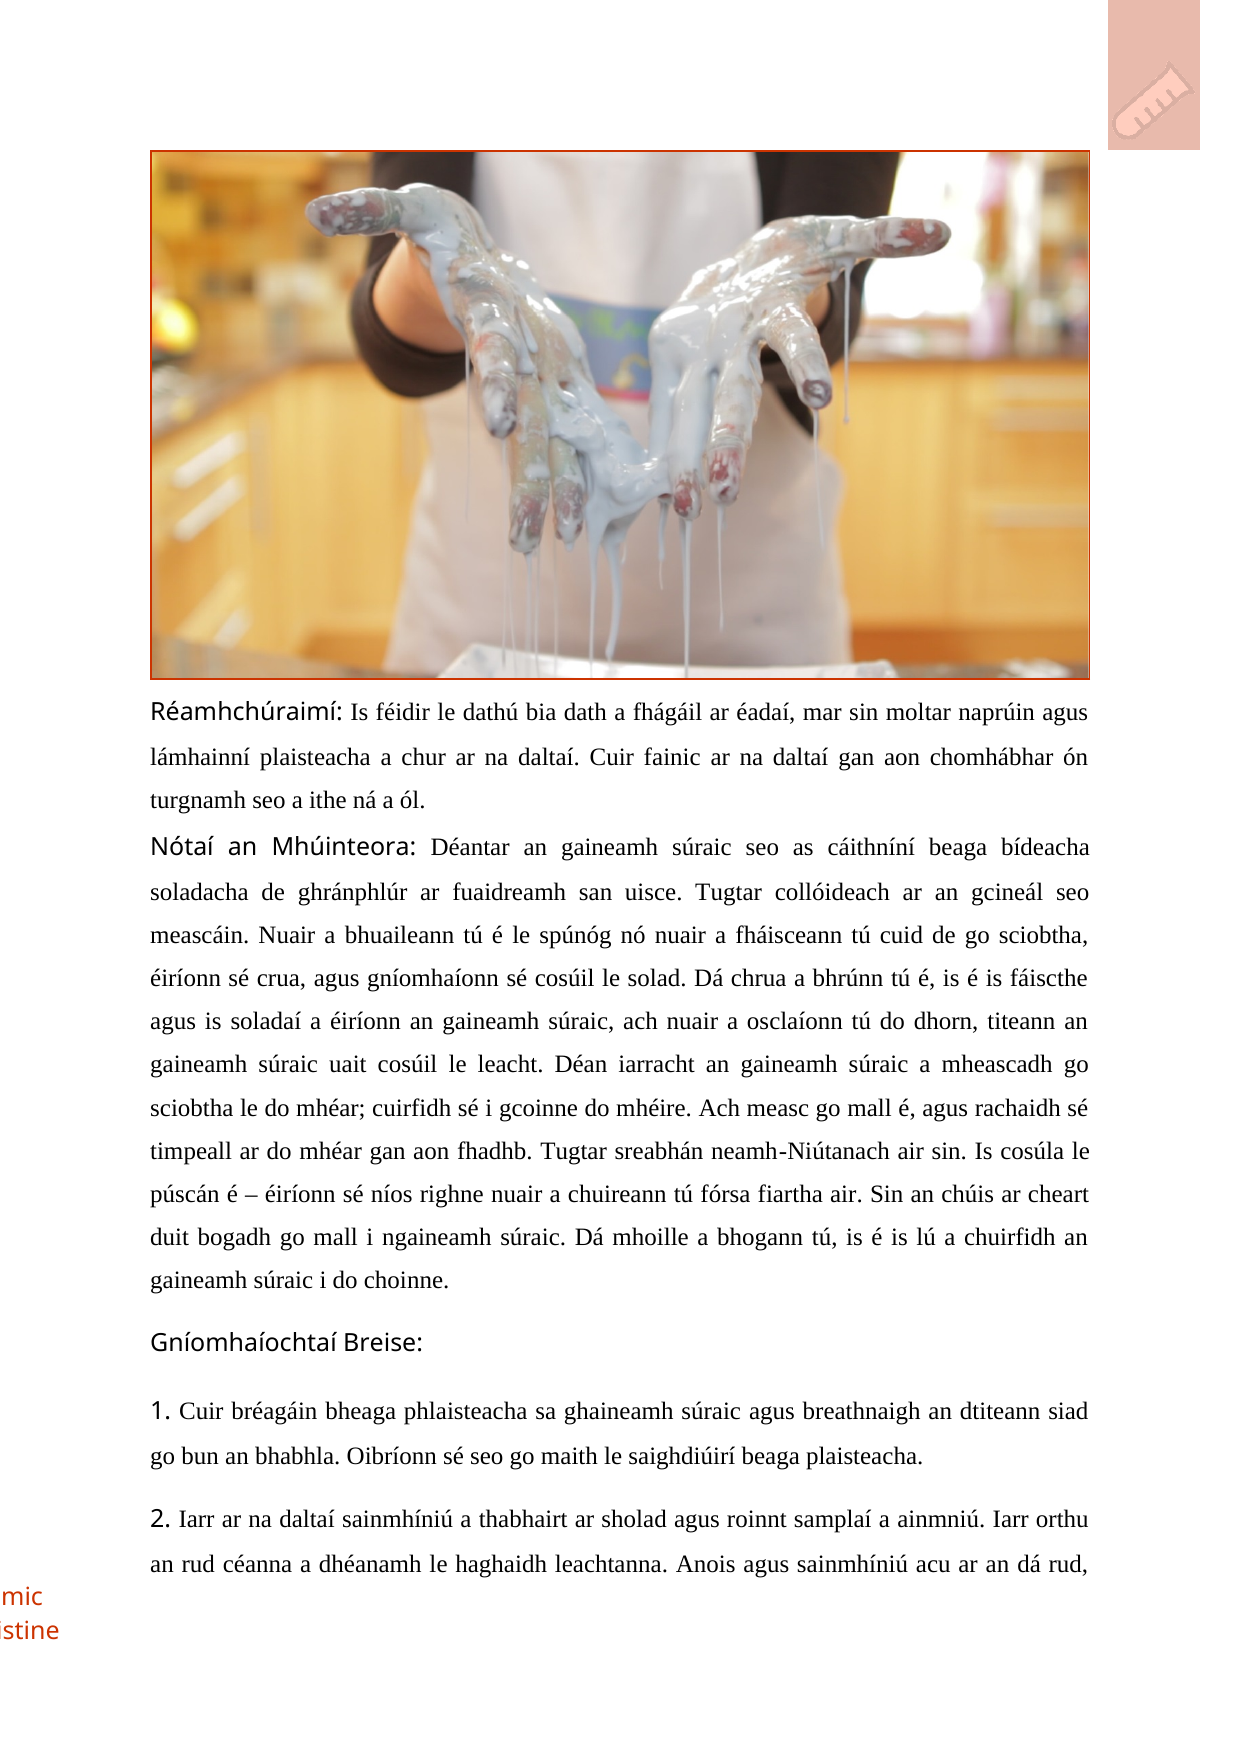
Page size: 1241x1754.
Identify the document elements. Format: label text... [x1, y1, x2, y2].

text Gníomhaíochtaí Breise: [150, 1325, 1090, 1359]
text Nótaí an Mhúinteora: Déantar an gaineamh súraic seo as cáithníní beaga bídeacha soladacha de ghránphlúr ar fuaidreamh san uisce. Tugtar collóideach ar an gcineál seo meascáin. Nuair a bhuaileann tú é le spúnóg nó nuair a fháisceann tú cuid de go sciobtha, éiríonn sé crua, agus gníomhaíonn sé cosúil le solad. Dá chrua a bhrúnn tú é, is é is fáiscthe agus is soladaí a éiríonn an gaineamh súraic, ach nuair a osclaíonn tú do dhorn, titeann an gaineamh súraic uait cosúil le leacht. Déan iarracht an gaineamh súraic a mheascadh go sciobtha le do mhéar; cuirfidh sé i gcoinne do mhéire. Ach measc go mall é, agus rachaidh sé timpeall ar do mhéar gan aon fhadhb. Tugtar sreabhán neamh-Niútanach air sin. Is cosúla le púscán é – éiríonn sé níos righne nuair a chuireann tú fórsa fiartha air. Sin an chúis ar cheart duit bogadh go mall i ngaineamh súraic. Dá mhoille a bhogann tú, is é is lú a chuirfidh an gaineamh súraic i do choinne. [150, 828, 1090, 1294]
picture [152, 152, 1089, 678]
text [150, 1501, 1090, 1578]
text 1. Cuir bréagáin bheaga phlaisteacha sa ghaineamh súraic agus breathnaigh an dtiteann siad go bun an bhabhla. Oibríonn sé seo go maith le saighdiúirí beaga plaisteacha. [150, 1393, 1090, 1470]
text Réamhchúraimí: Is féidir le dathú bia dath a fhágáil ar éadaí, mar sin moltar naprúin agus lámhainní plaisteacha a chur ar na daltaí. Cuir fainic ar na daltaí gan aon chomhábhar ón turgnamh seo a ithe ná a ól. [150, 694, 1090, 814]
